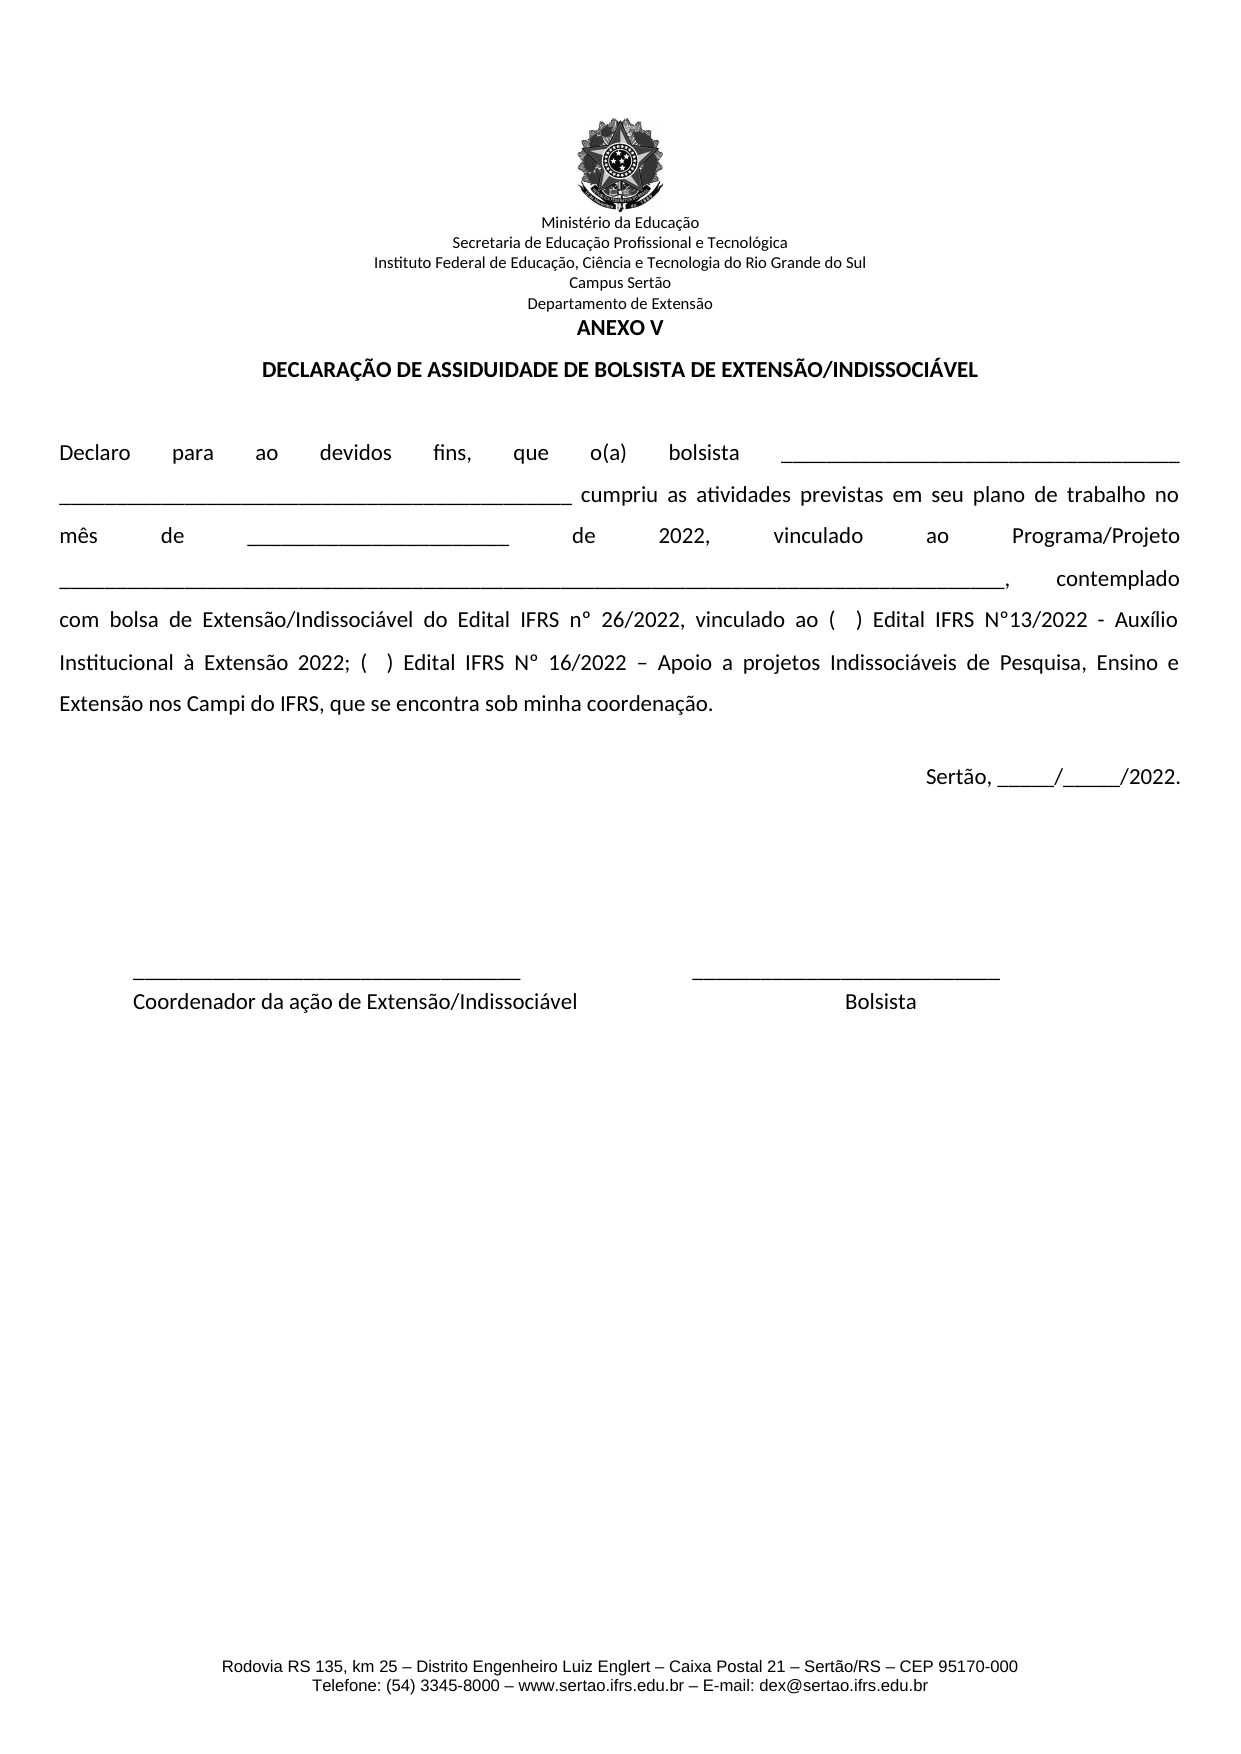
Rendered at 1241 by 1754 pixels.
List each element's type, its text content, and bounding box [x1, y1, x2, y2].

text Coordenador da ação de Extensão/Indissociável Bolsista [59, 987, 1181, 1015]
text __________________________________ ___________________________ [59, 955, 1181, 983]
picture [577, 118, 664, 212]
text DECLARAÇÃO DE ASSIDUIDADE DE BOLSISTA DE EXTENSÃO/INDISSOCIÁVEL [59, 355, 1181, 383]
text Declaro para ao devidos fins, que o(a) bolsista ___________________________________ _____________________________________________ cumpriu as atividades previstas em seu plano de trabalho no mês de _______________________ de 2022, vinculado ao Programa/Projeto ___________________________________________________________________________________, contemplado com bolsa de Extensão/Indissociável do Edital IFRS nº 26/2022, vinculado ao ( ) Edital IFRS Nº13/2022 - Auxílio Institucional à Extensão 2022; ( ) Edital IFRS Nº 16/2022 – Apoio a projetos Indissociáveis de Pesquisa, Ensino e Extensão nos Campi do IFRS, que se encontra sob minha coordenação. [59, 438, 1181, 718]
text ANEXO V [59, 313, 1181, 341]
text Sertão, _____/_____/2022. [59, 762, 1181, 790]
